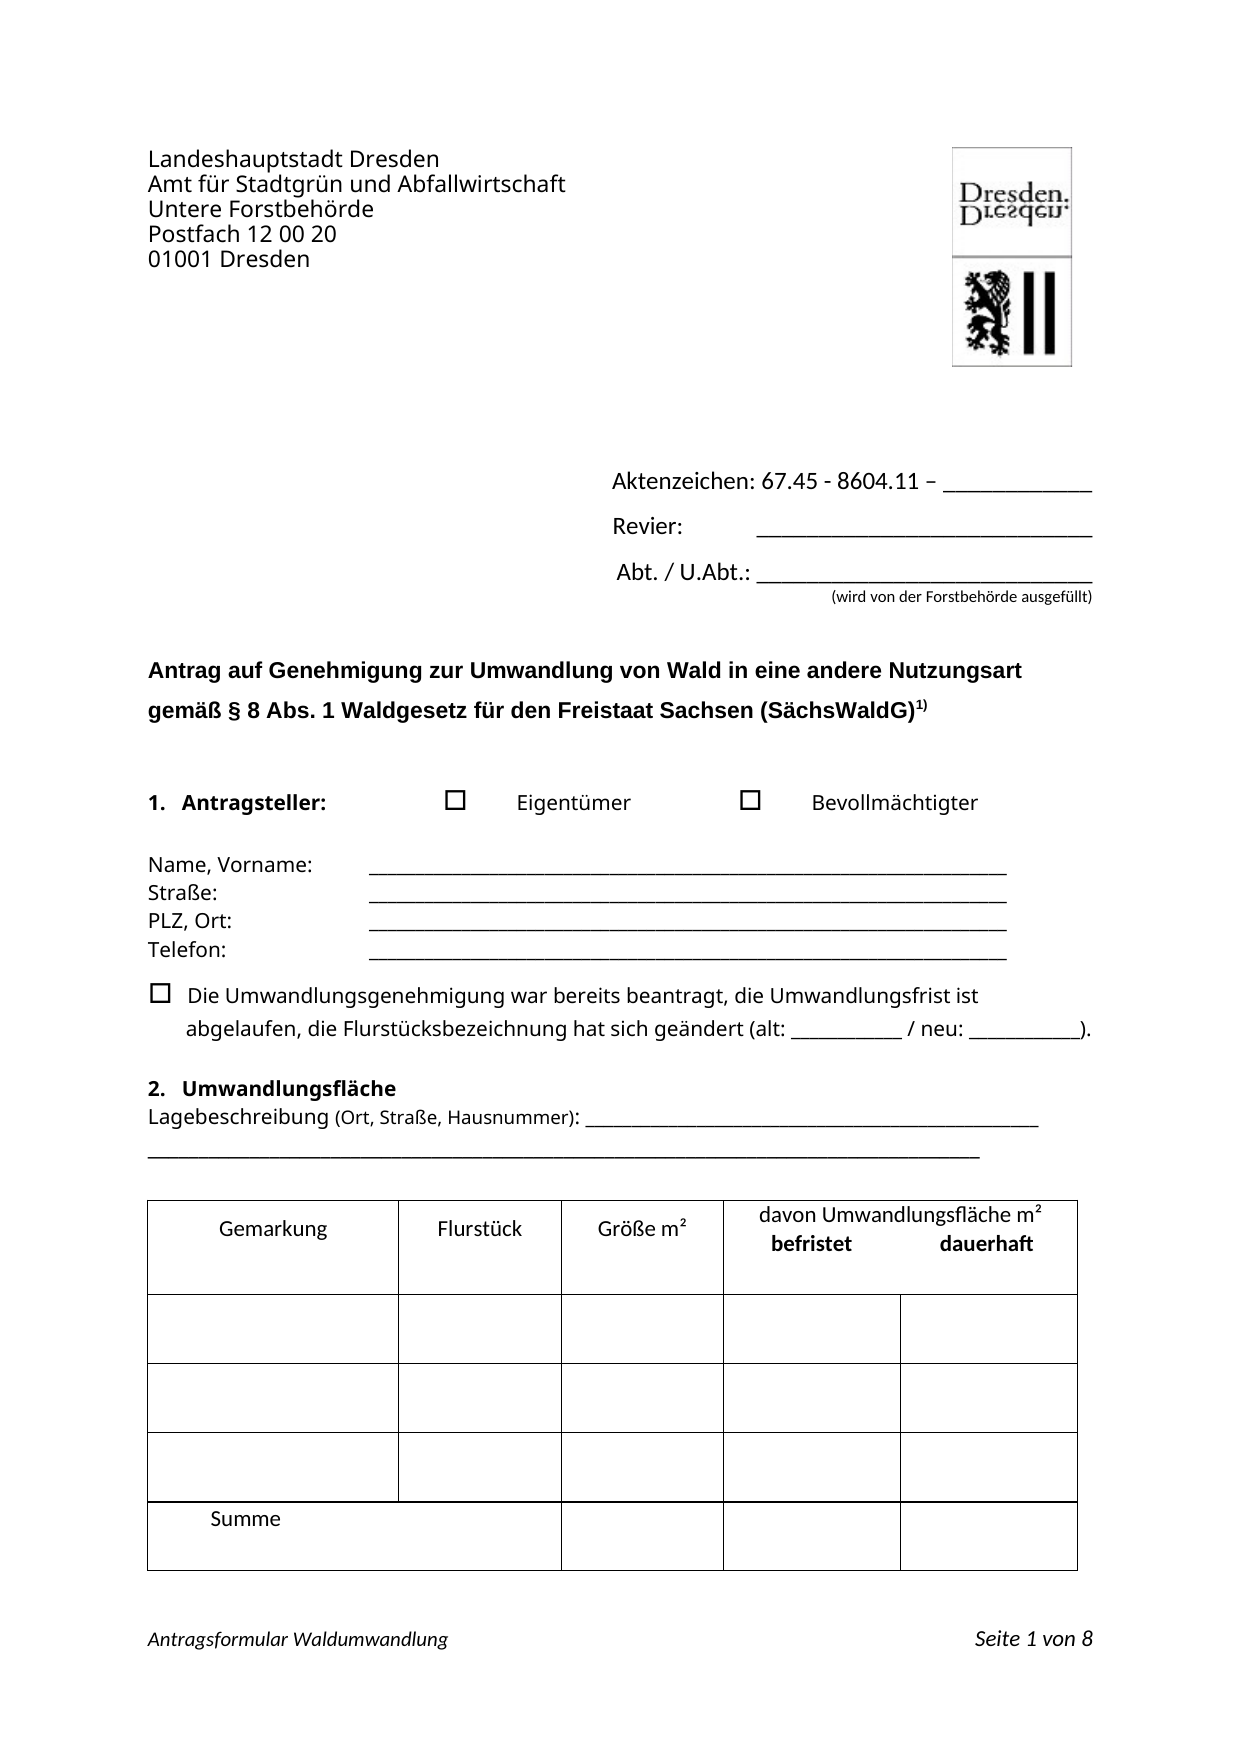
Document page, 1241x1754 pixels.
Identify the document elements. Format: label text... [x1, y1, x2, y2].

text PLZ, Ort: _____________________________________________________________________ [148, 907, 1093, 935]
table_cell [901, 1295, 1077, 1363]
table_header Größe m² [562, 1201, 723, 1294]
text 2. Umwandlungsfläche [148, 1074, 1093, 1102]
table_cell [562, 1503, 723, 1570]
text Antrag auf Genehmigung zur Umwandlung von Wald in eine andere Nutzungsart gemäß § 8 Abs. 1 Waldgesetz für den Freistaat Sachsen (SächsWaldG)1) [148, 657, 1093, 723]
table_cell [901, 1503, 1077, 1570]
table_cell [901, 1433, 1077, 1501]
text Name, Vorname: _____________________________________________________________________ [148, 850, 1093, 878]
table_cell [148, 1295, 398, 1363]
table_cell [399, 1433, 561, 1501]
table_cell [562, 1295, 723, 1363]
text Abt. / U.Abt.: ___________________________ [148, 556, 1093, 587]
text Landeshauptstadt Dresden [148, 148, 583, 173]
text Postfach 12 00 20 [148, 223, 583, 248]
text abgelaufen, die Flurstücksbezeichnung hat sich geändert (alt: ____________ / neu: ____________). [148, 1014, 1093, 1043]
table_cell [148, 1364, 398, 1432]
text □ Die Umwandlungsgenehmigung war bereits beantragt, die Umwandlungsfrist ist [148, 963, 1093, 1014]
table_cell [399, 1295, 561, 1363]
text 01001 Dresden [148, 248, 583, 273]
table_header Flurstück [399, 1201, 561, 1294]
table_cell [562, 1364, 723, 1432]
table_cell [724, 1295, 900, 1363]
table_header davon Umwandlungsfläche m² befristet dauerhaft [724, 1201, 1077, 1294]
text Revier: ___________________________ [148, 511, 1093, 541]
text Straße: _____________________________________________________________________ [148, 878, 1093, 907]
text Untere Forstbehörde [148, 198, 583, 223]
table_cell [724, 1503, 900, 1570]
table_cell [724, 1364, 900, 1432]
text 1. Antragsteller: □ Eigentümer □ Bevollmächtigter [148, 770, 1093, 821]
table_header Gemarkung [148, 1201, 398, 1294]
text Amt für Stadtgrün und Abfallwirtschaft [148, 173, 583, 198]
text Lagebeschreibung (Ort, Straße, Hausnummer): _________________________________________________ __________________________________________________________________________________ [148, 1102, 1093, 1162]
table_cell Summe [148, 1503, 561, 1570]
table_cell [148, 1433, 398, 1501]
table_cell [724, 1433, 900, 1501]
text (wird von der Forstbehörde ausgefüllt) [148, 587, 1093, 607]
table_cell [399, 1364, 561, 1432]
text Telefon: _____________________________________________________________________ [148, 935, 1093, 963]
table_cell [562, 1433, 723, 1501]
picture [952, 147, 1073, 367]
table_cell [901, 1364, 1077, 1432]
text Aktenzeichen: 67.45 - 8604.11 – ____________ [148, 465, 1093, 495]
